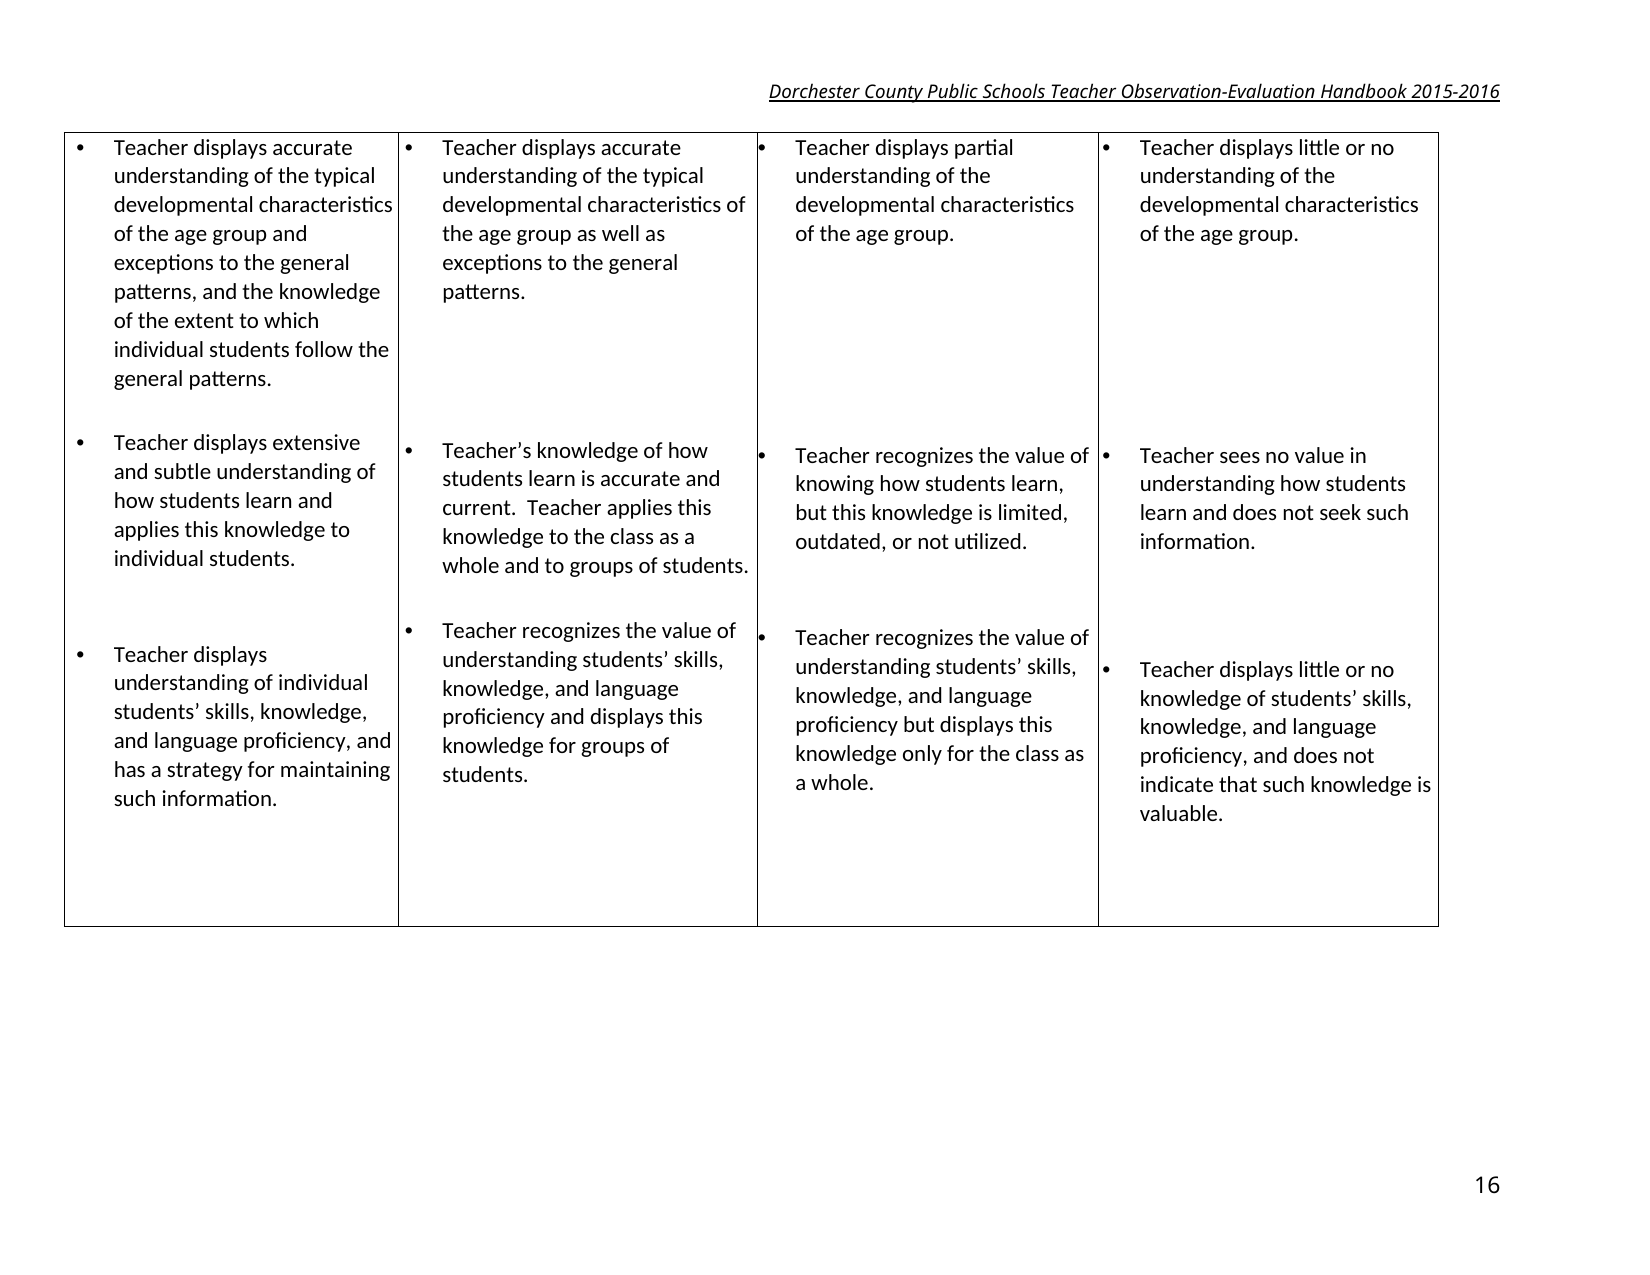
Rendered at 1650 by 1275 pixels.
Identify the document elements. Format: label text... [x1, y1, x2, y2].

table_cell Teacher displays accurate understanding of the typical developmental characteristics of the age group as well as exceptions to the general patterns. Teacher’s knowledge of how students learn is accurate and current. Teacher applies this knowledge to the class as a whole and to groups of students. Teacher recognizes the value of understanding students’ skills, knowledge, and language proficiency and displays this knowledge for groups of students. [399, 133, 757, 926]
table_cell Teacher displays accurate understanding of the typical developmental characteristics of the age group and exceptions to the general patterns, and the knowledge of the extent to which individual students follow the general patterns. Teacher displays extensive and subtle understanding of how students learn and applies this knowledge to individual students. Teacher displays understanding of individual students’ skills, knowledge, and language proficiency, and has a strategy for maintaining such information. [65, 133, 398, 926]
table_cell Teacher displays partial understanding of the developmental characteristics of the age group. Teacher recognizes the value of knowing how students learn, but this knowledge is limited, outdated, or not utilized. Teacher recognizes the value of understanding students’ skills, knowledge, and language proficiency but displays this knowledge only for the class as a whole. [758, 133, 1098, 926]
table_cell Teacher displays little or no understanding of the developmental characteristics of the age group. Teacher sees no value in understanding how students learn and does not seek such information. Teacher displays little or no knowledge of students’ skills, knowledge, and language proficiency, and does not indicate that such knowledge is valuable. [1099, 133, 1438, 926]
